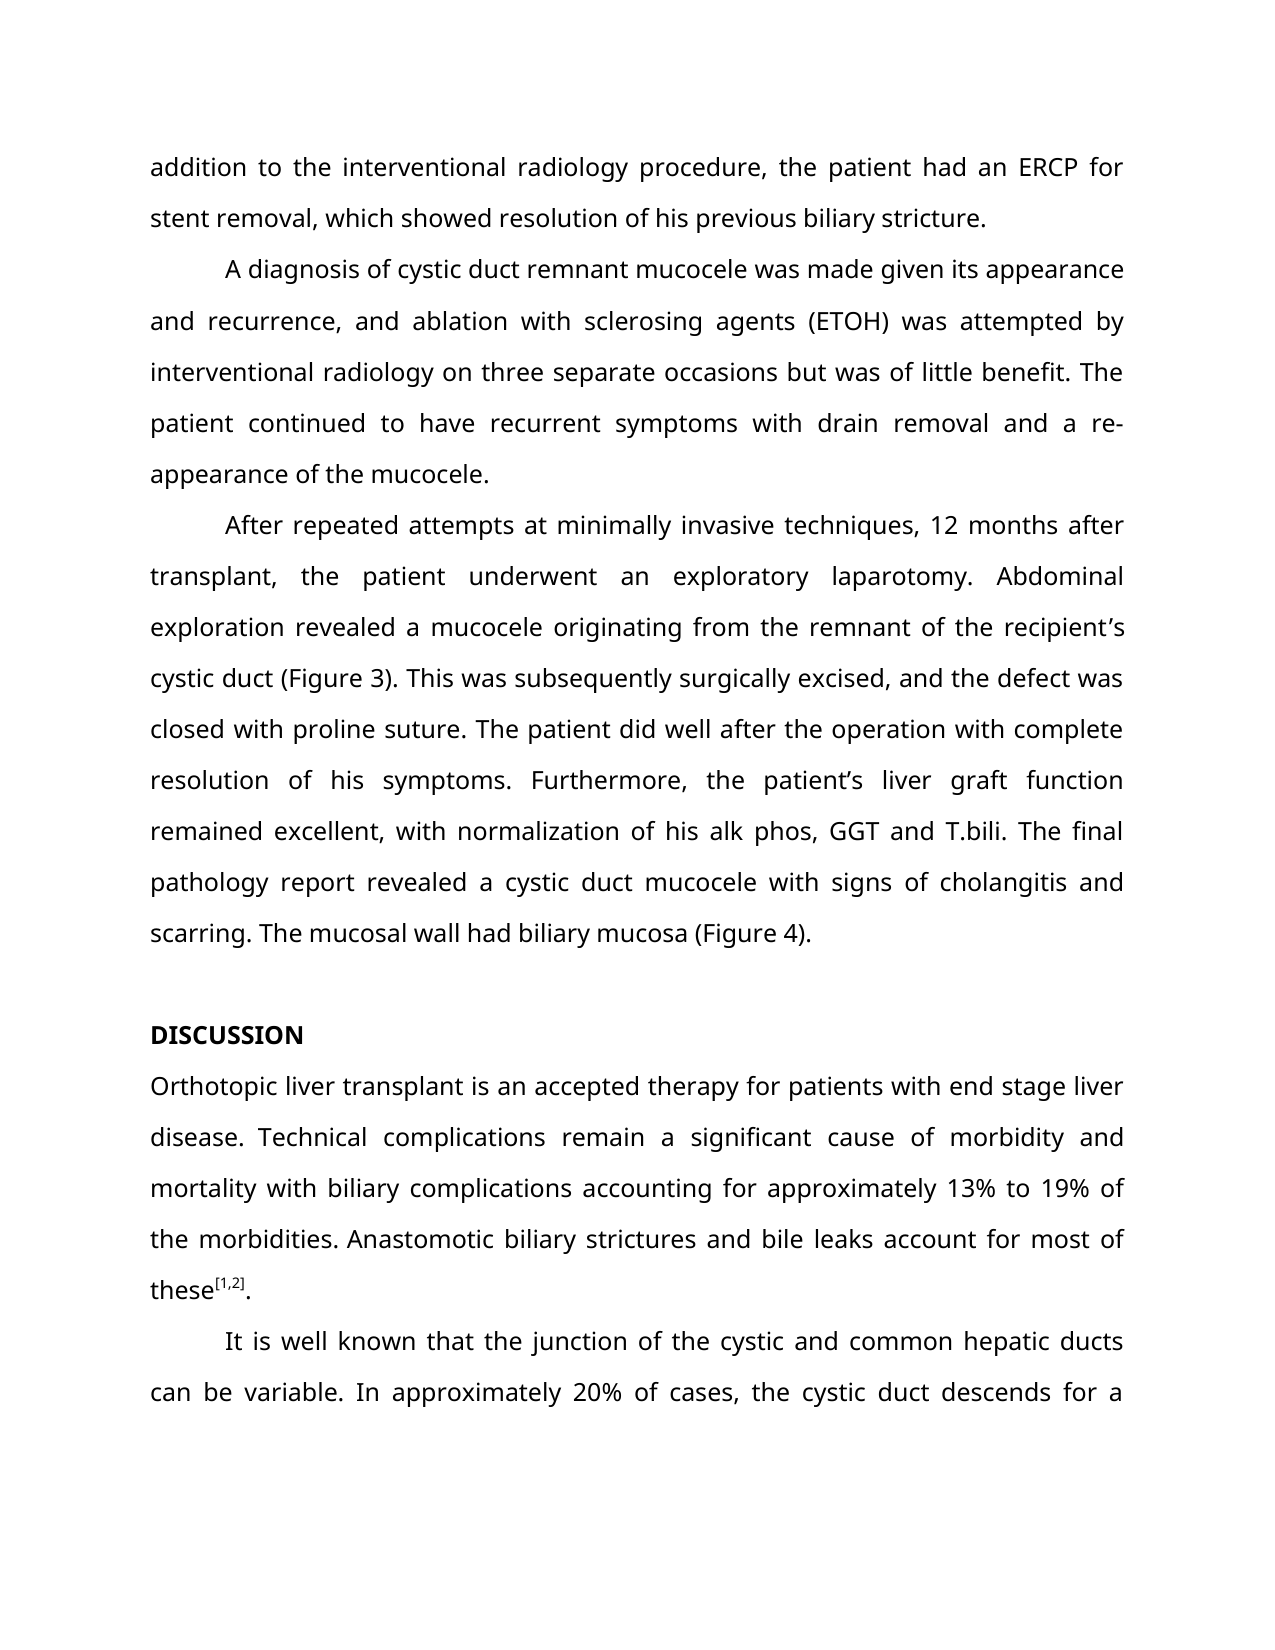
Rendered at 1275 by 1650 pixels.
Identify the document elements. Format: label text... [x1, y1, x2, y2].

text A diagnosis of cystic duct remnant mucocele was made given its appearance and recurrence, and ablation with sclerosing agents (ETOH) was attempted by interventional radiology on three separate occasions but was of little benefit. The patient continued to have recurrent symptoms with drain removal and a re-appearance of the mucocele. [150, 252, 1125, 490]
text DISCUSSION [150, 1018, 1125, 1052]
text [150, 1324, 1125, 1409]
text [150, 150, 1125, 235]
text After repeated attempts at minimally invasive techniques, 12 months after transplant, the patient underwent an exploratory laparotomy. Abdominal exploration revealed a mucocele originating from the remnant of the recipient’s cystic duct (Figure 3). This was subsequently surgically excised, and the defect was closed with proline suture. The patient did well after the operation with complete resolution of his symptoms. Furthermore, the patient’s liver graft function remained excellent, with normalization of his alk phos, GGT and T.bili. The final pathology report revealed a cystic duct mucocele with signs of cholangitis and scarring. The mucosal wall had biliary mucosa (Figure 4). [150, 507, 1125, 950]
text Orthotopic liver transplant is an accepted therapy for patients with end stage liver disease. Technical complications remain a significant cause of morbidity and mortality with biliary complications accounting for approximately 13% to 19% of the morbidities. Anastomotic biliary strictures and bile leaks account for most of these[1,2]. [150, 1069, 1125, 1307]
